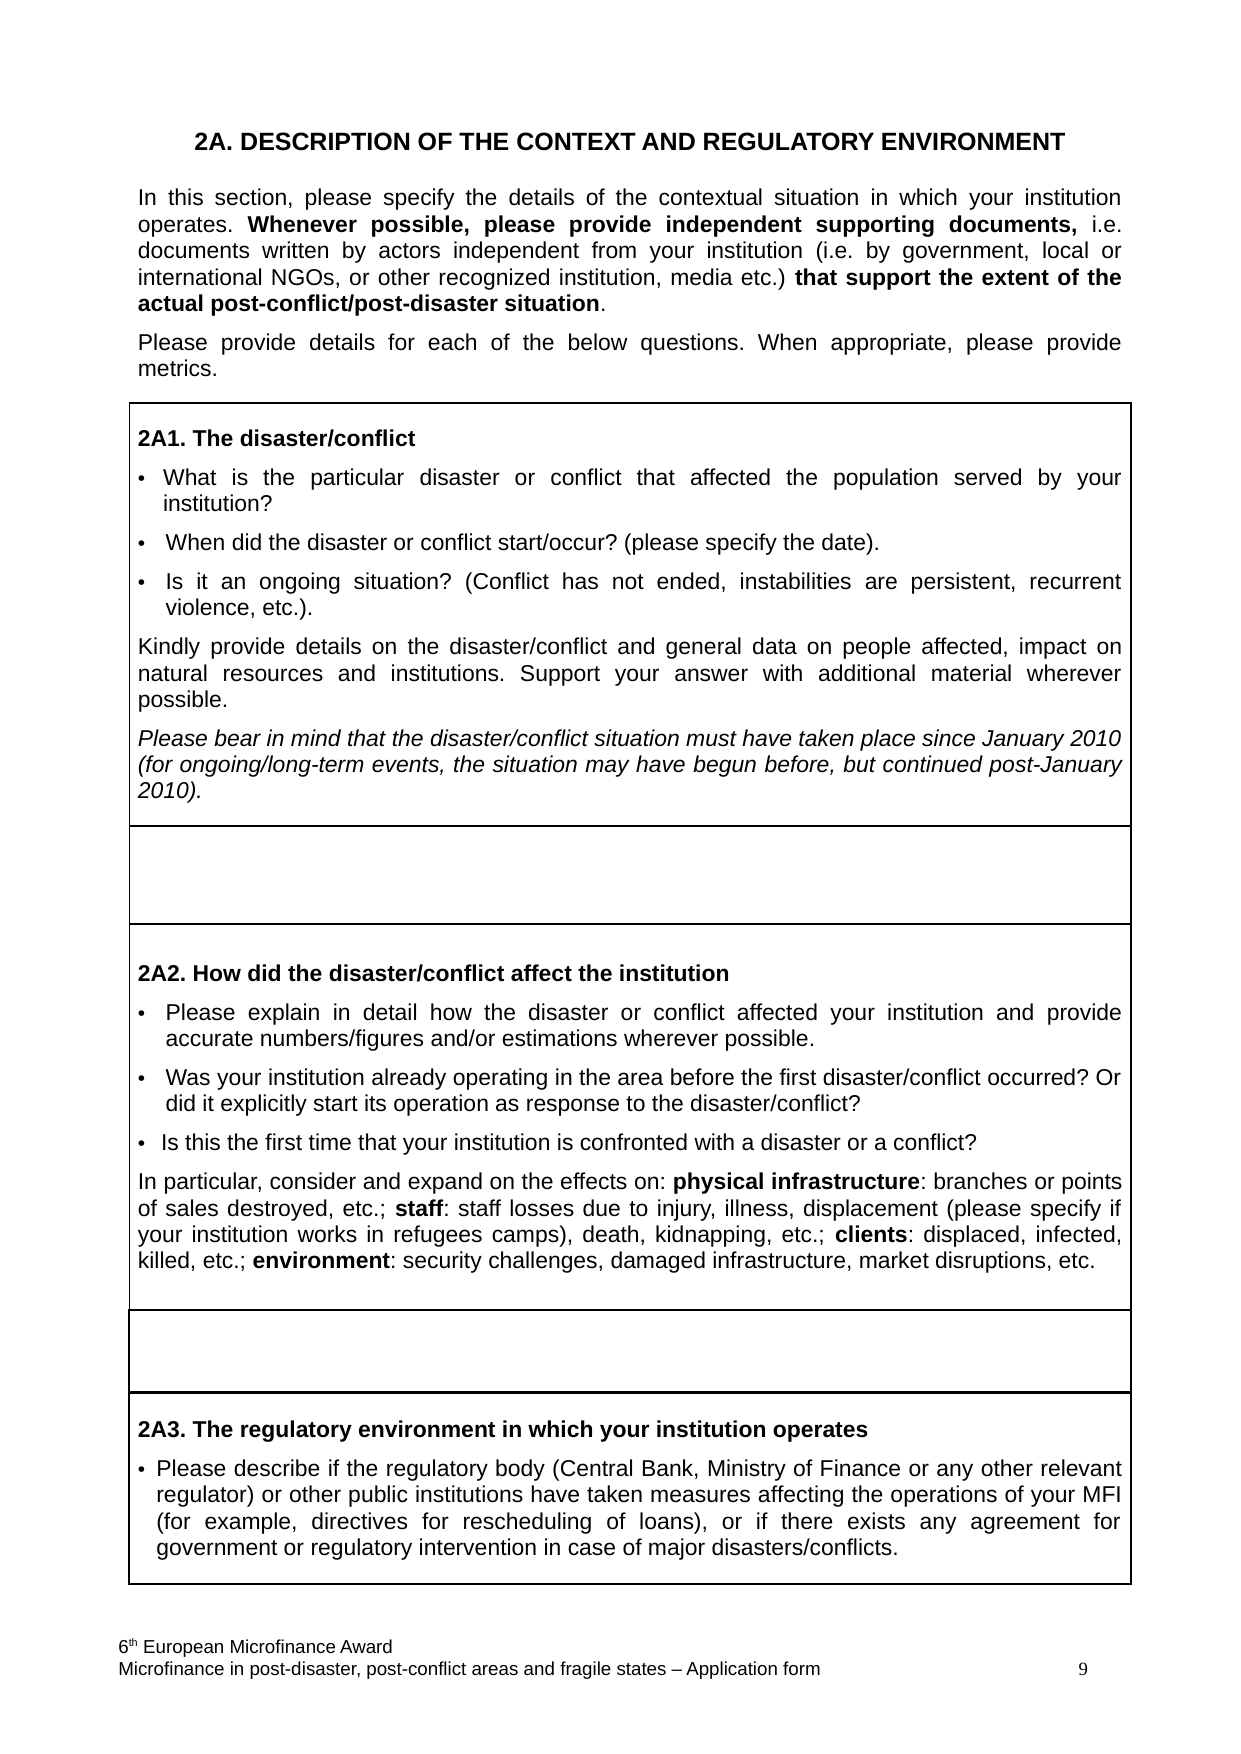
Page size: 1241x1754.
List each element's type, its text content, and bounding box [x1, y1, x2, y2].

table_cell [130, 1311, 1130, 1391]
table_cell In this section, please specify the details of the contextual situation in which your institution operates. Whenever possible, please provide independent supporting documents, i.e. documents written by actors independent from your institution (i.e. by government, local or international NGOs, or other recognized institution, media etc.) that support the extent of the actual post-conflict/post-disaster situation. Please provide details for each of the below questions. When appropriate, please provide metrics. [129, 176, 1131, 402]
table_header 2A. DESCRIPTION OF THE CONTEXT AND REGULATORY ENVIRONMENT [129, 118, 1131, 176]
table_cell 2A3. The regulatory environment in which your institution operates Please describe if the regulatory body (Central Bank, Ministry of Finance or any other relevant regulator) or other public institutions have taken measures affecting the operations of your MFI (for example, directives for rescheduling of loans), or if there exists any agreement for government or regulatory intervention in case of major disasters/conflicts. [130, 1394, 1130, 1583]
table_cell 2A2. How did the disaster/conflict affect the institution Please explain in detail how the disaster or conflict affected your institution and provide accurate numbers/figures and/or estimations wherever possible. Was your institution already operating in the area before the first disaster/conflict occurred? Or did it explicitly start its operation as response to the disaster/conflict? Is this the first time that your institution is confronted with a disaster or a conflict? In particular, consider and expand on the effects on: physical infrastructure: branches or points of sales destroyed, etc.; staff: staff losses due to injury, illness, displacement (please specify if your institution works in refugees camps), death, kidnapping, etc.; clients: displaced, infected, killed, etc.; environment: security challenges, damaged infrastructure, market disruptions, etc. [130, 925, 1130, 1309]
table_cell 2A1. The disaster/conflict What is the particular disaster or conflict that affected the population served by your institution? When did the disaster or conflict start/occur? (please specify the date). Is it an ongoing situation? (Conflict has not ended, instabilities are persistent, recurrent violence, etc.). Kindly provide details on the disaster/conflict and general data on people affected, impact on natural resources and institutions. Support your answer with additional material wherever possible. Please bear in mind that the disaster/conflict situation must have taken place since January 2010 (for ongoing/long-term events, the situation may have begun before, but continued post-January 2010). [130, 404, 1130, 825]
table_cell [130, 827, 1130, 922]
